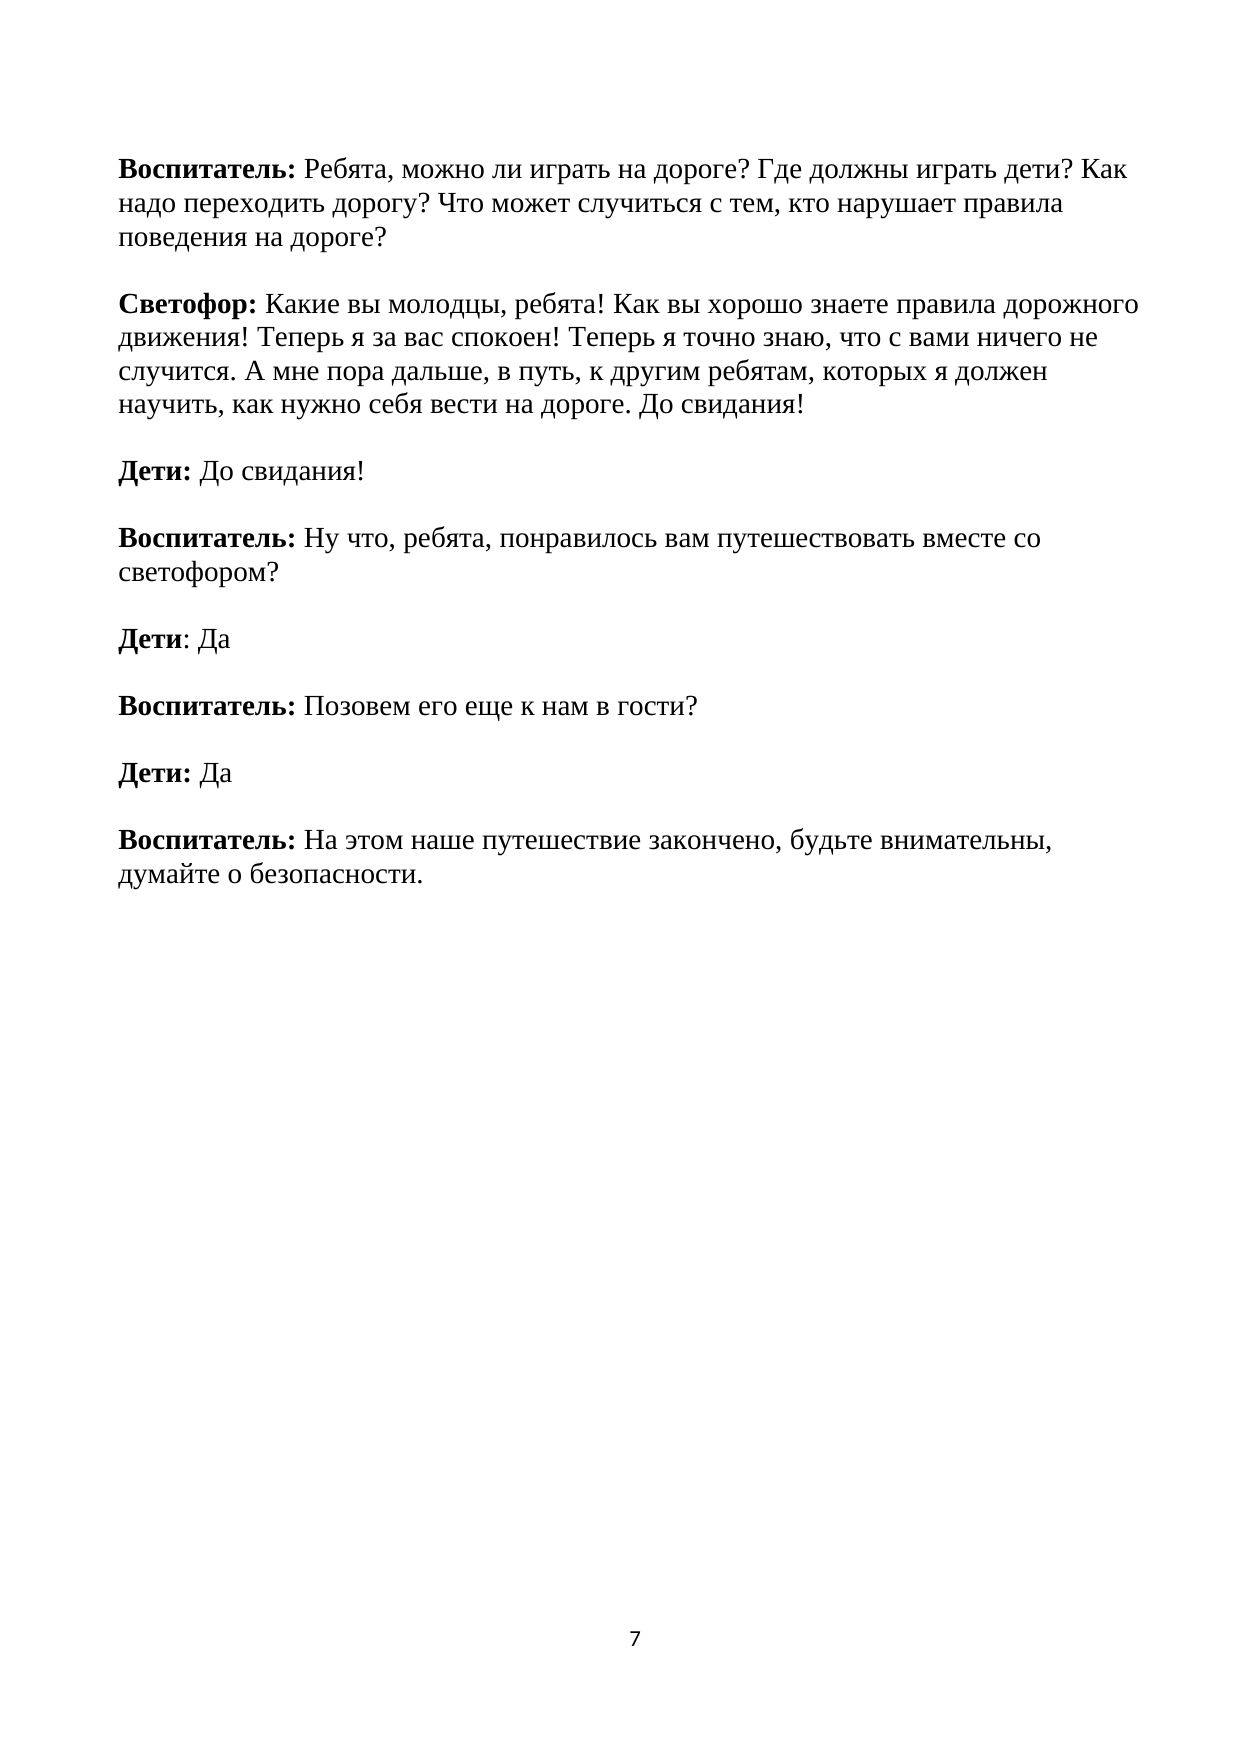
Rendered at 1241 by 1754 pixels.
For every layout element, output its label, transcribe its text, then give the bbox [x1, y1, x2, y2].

text Воспитатель: Ребята, можно ли играть на дороге? Где должны играть дети? Как надо переходить дорогу? Что может случиться с тем, кто нарушает правила поведения на дороге? [118, 152, 1152, 252]
text Светофор: Какие вы молодцы, ребята! Как вы хорошо знаете правила дорожного движения! Теперь я за вас спокоен! Теперь я точно знаю, что с вами ничего не случится. А мне пора дальше, в путь, к другим ребятам, которых я должен научить, как нужно себя вести на дороге. До свидания! [118, 286, 1152, 420]
text Воспитатель: На этом наше путешествие закончено, будьте внимательны, думайте о безопасности. [118, 822, 1152, 889]
text Дети: Да [118, 755, 1152, 789]
text Дети: До свидания! [118, 453, 1152, 487]
text Воспитатель: Позовем его еще к нам в гости? [118, 688, 1152, 722]
text Дети: Да [118, 621, 1152, 655]
text Воспитатель: Ну что, ребята, понравилось вам путешествовать вместе со светофором? [118, 521, 1152, 588]
